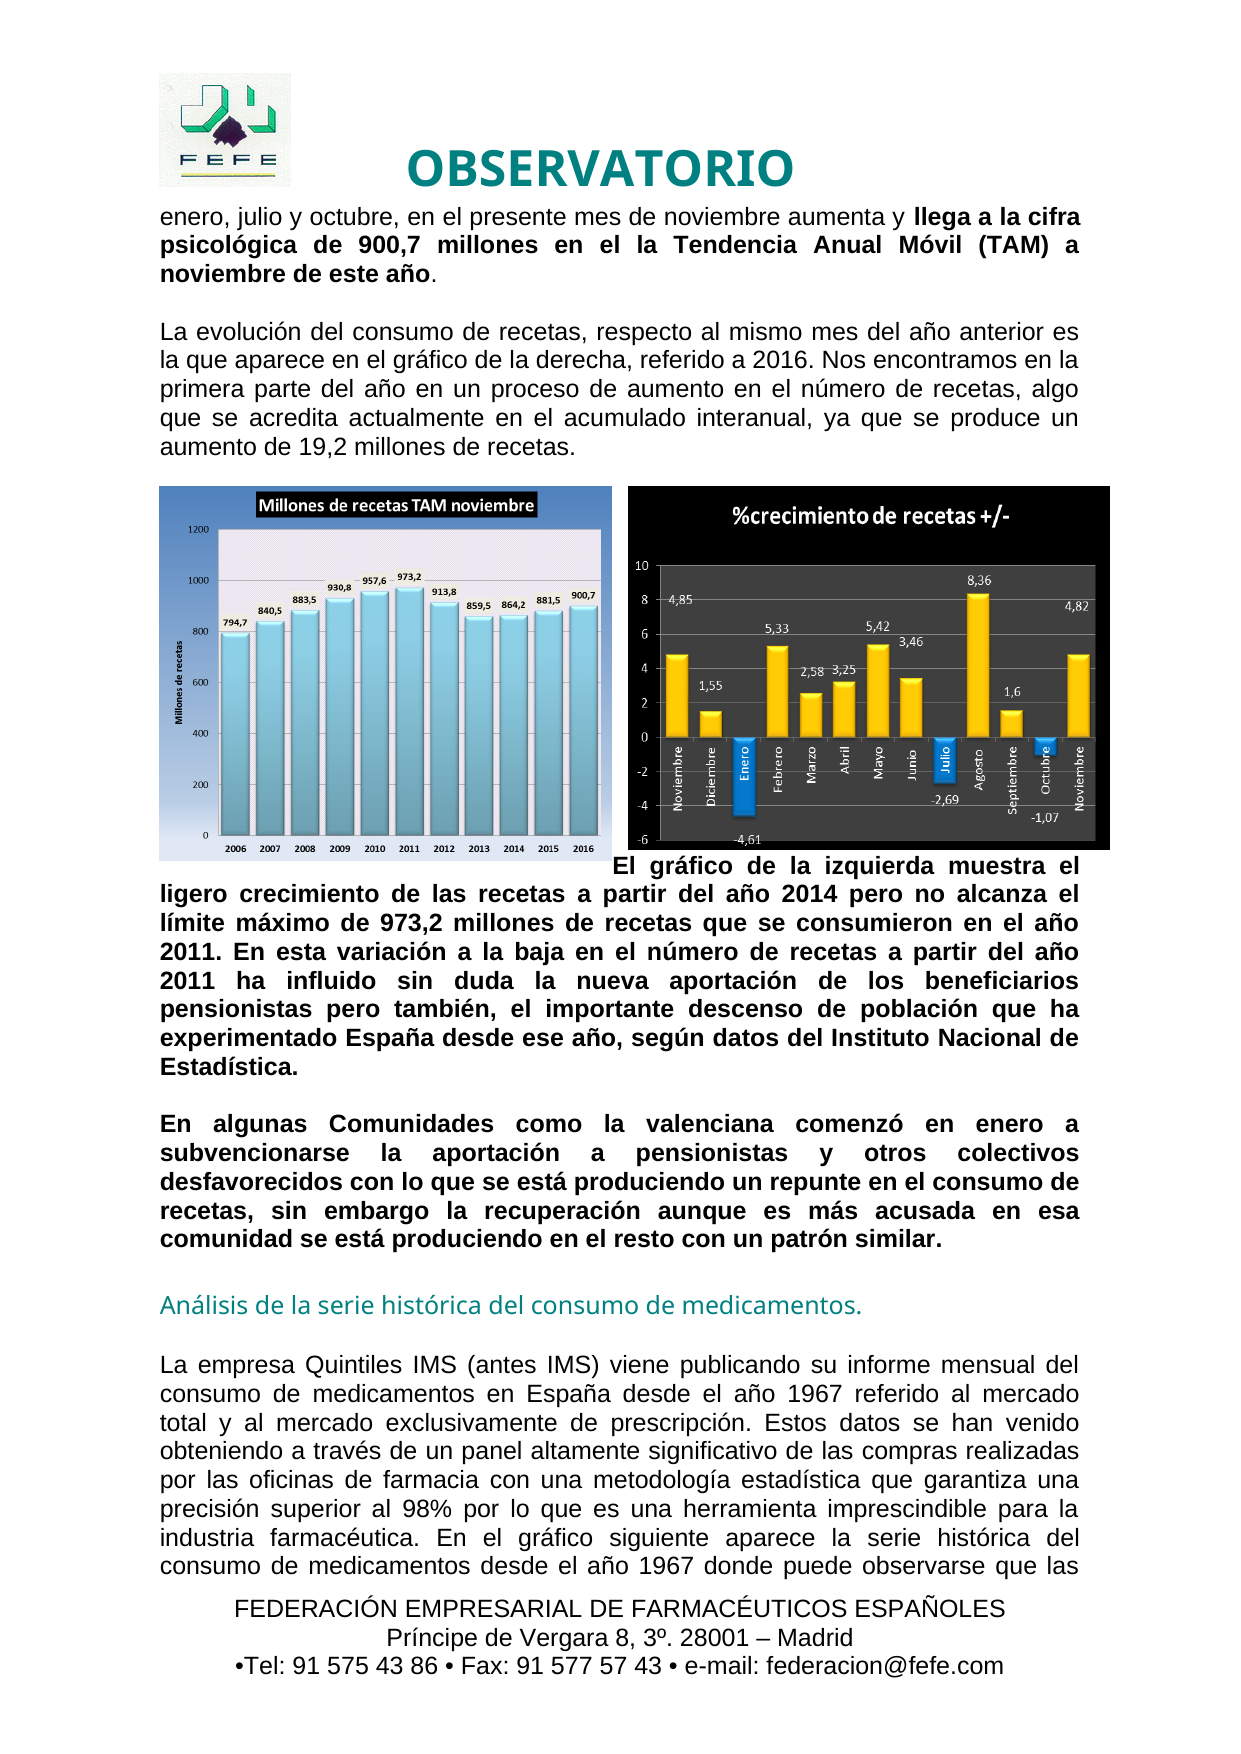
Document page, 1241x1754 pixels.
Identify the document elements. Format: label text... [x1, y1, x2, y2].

text En algunas Comunidades como la valenciana comenzó en enero a subvencionarse la aportación a pensionistas y otros colectivos desfavorecidos con lo que se está produciendo un repunte en el consumo de recetas, sin embargo la recuperación aunque es más acusada en esa comunidad se está produciendo en el resto con un patrón similar. [159, 1109, 1081, 1253]
picture [628, 486, 1110, 850]
text Análisis de la serie histórica del consumo de medicamentos. [159, 1287, 1081, 1321]
picture [159, 73, 291, 187]
text El gráfico de la izquierda muestra el ligero crecimiento de las recetas a partir del año 2014 pero no alcanza el límite máximo de 973,2 millones de recetas que se consumieron en el año 2011. En esta variación a la baja en el número de recetas a partir del año 2011 ha influido sin duda la nueva aportación de los beneficiarios pensionistas pero también, el importante descenso de población que ha experimentado España desde ese año, según datos del Instituto Nacional de Estadística. [159, 563, 1081, 1081]
text La evolución del consumo de recetas, respecto al mismo mes del año anterior es la que aparece en el gráfico de la derecha, referido a 2016. Nos encontramos en la primera parte del año en un proceso de aumento en el número de recetas, algo que se acredita actualmente en el acumulado interanual, ya que se produce un aumento de 19,2 millones de recetas. [159, 316, 1081, 460]
picture [159, 486, 612, 861]
